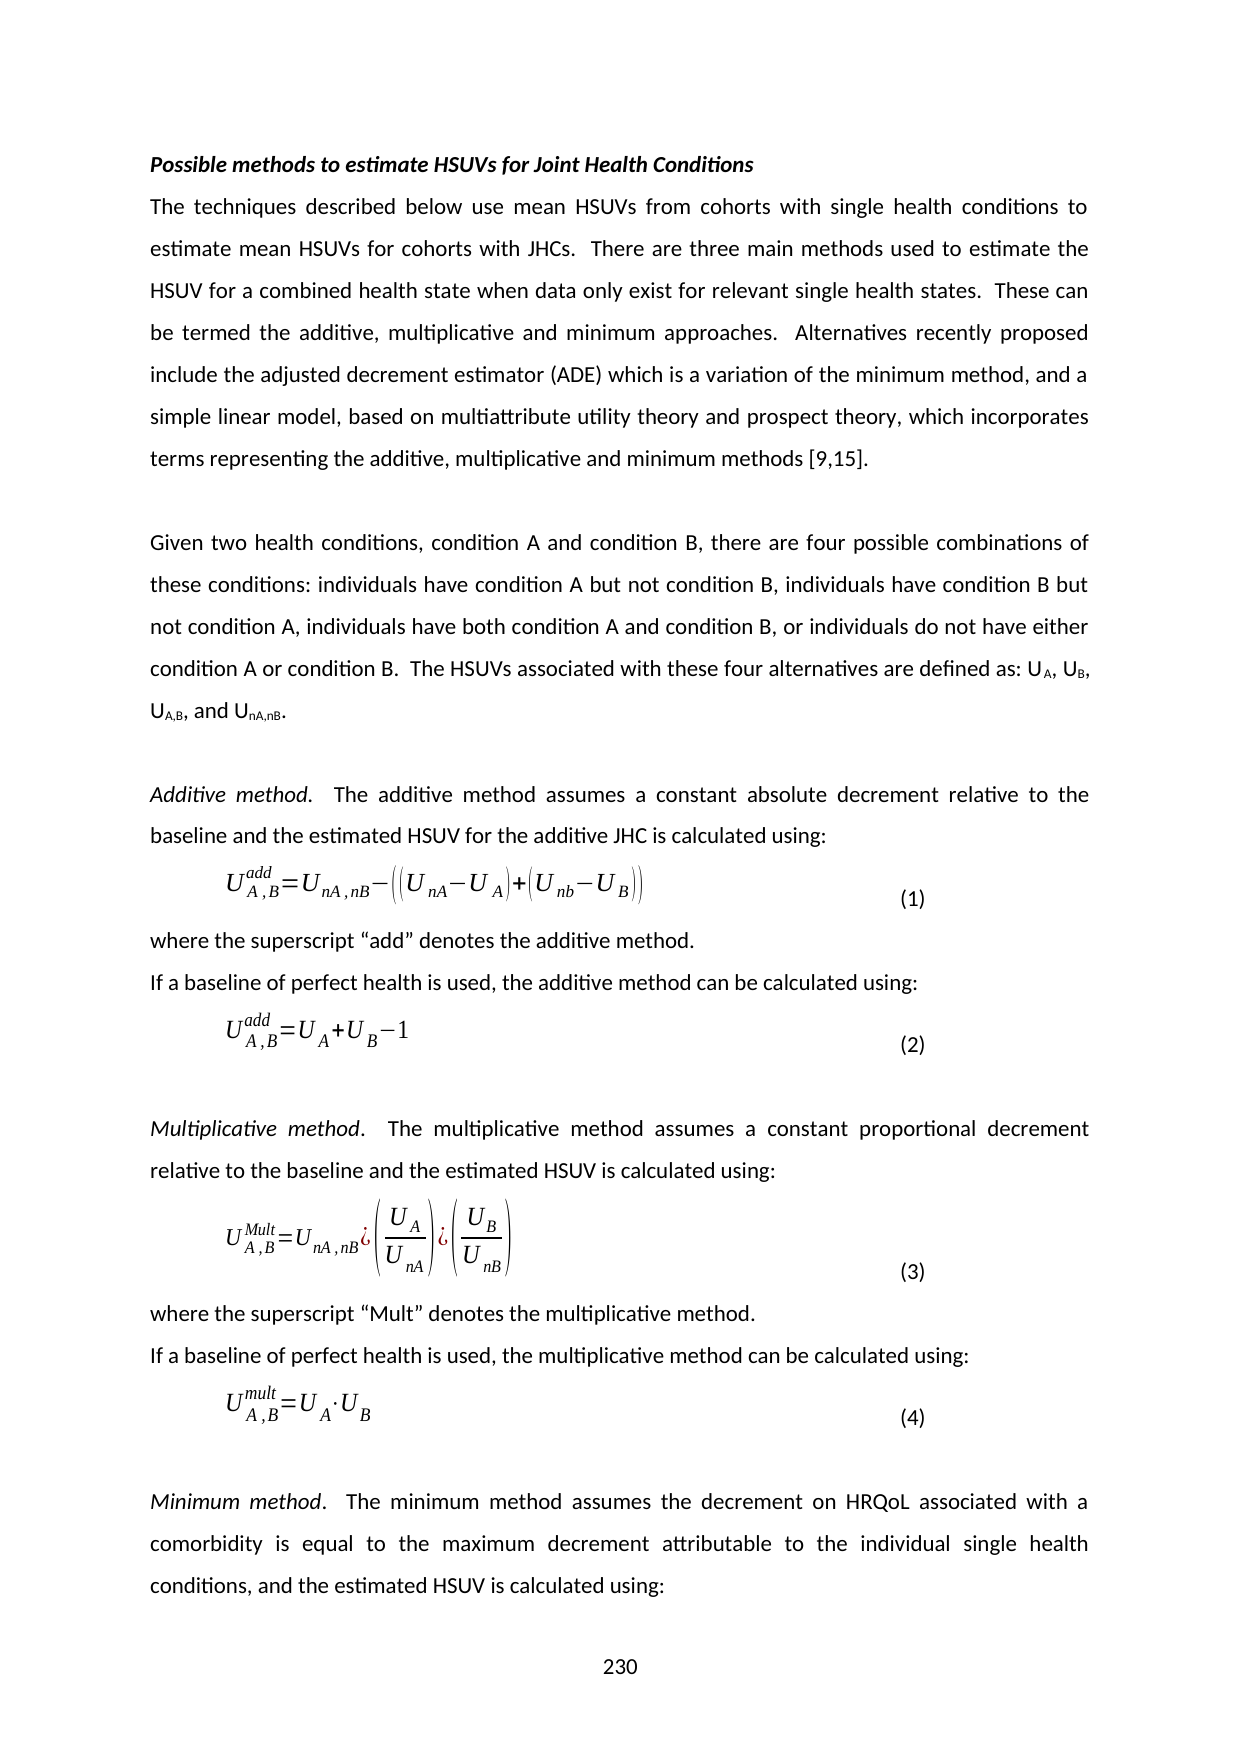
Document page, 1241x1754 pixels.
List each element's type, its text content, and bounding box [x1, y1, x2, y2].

text (2) [150, 1010, 1090, 1058]
text (1) [150, 864, 1090, 912]
text where the superscript “add” denotes the additive method. [150, 926, 1090, 954]
text where the superscript “Mult” denotes the multiplicative method. [150, 1299, 1090, 1327]
text If a baseline of perfect health is used, the additive method can be calculated using: [150, 968, 1090, 996]
text (4) [150, 1383, 1090, 1431]
text Additive method. The additive method assumes a constant absolute decrement relative to the baseline and the estimated HSUV for the additive JHC is calculated using: [150, 780, 1090, 850]
text Possible methods to estimate HSUVs for Joint Health Conditions [150, 150, 1090, 178]
text Given two health conditions, condition A and condition B, there are four possible combinations of these conditions: individuals have condition A but not condition B, individuals have condition B but not condition A, individuals have both condition A and condition B, or individuals do not have either condition A or condition B. The HSUVs associated with these four alternatives are defined as: UA, UB, UA,B, and UnA,nB. [150, 528, 1090, 724]
text Minimum method. The minimum method assumes the decrement on HRQoL associated with a comorbidity is equal to the maximum decrement attributable to the individual single health conditions, and the estimated HSUV is calculated using: [150, 1487, 1090, 1599]
text If a baseline of perfect health is used, the multiplicative method can be calculated using: [150, 1341, 1090, 1369]
text Multiplicative method. The multiplicative method assumes a constant proportional decrement relative to the baseline and the estimated HSUV is calculated using: [150, 1114, 1090, 1184]
text (3) [150, 1198, 1090, 1285]
text The techniques described below use mean HSUVs from cohorts with single health conditions to estimate mean HSUVs for cohorts with JHCs. There are three main methods used to estimate the HSUV for a combined health state when data only exist for relevant single health states. These can be termed the additive, multiplicative and minimum approaches. Alternatives recently proposed include the adjusted decrement estimator (ADE) which is a variation of the minimum method, and a simple linear model, based on multiattribute utility theory and prospect theory, which incorporates terms representing the additive, multiplicative and minimum methods [9,15]. [150, 192, 1090, 472]
